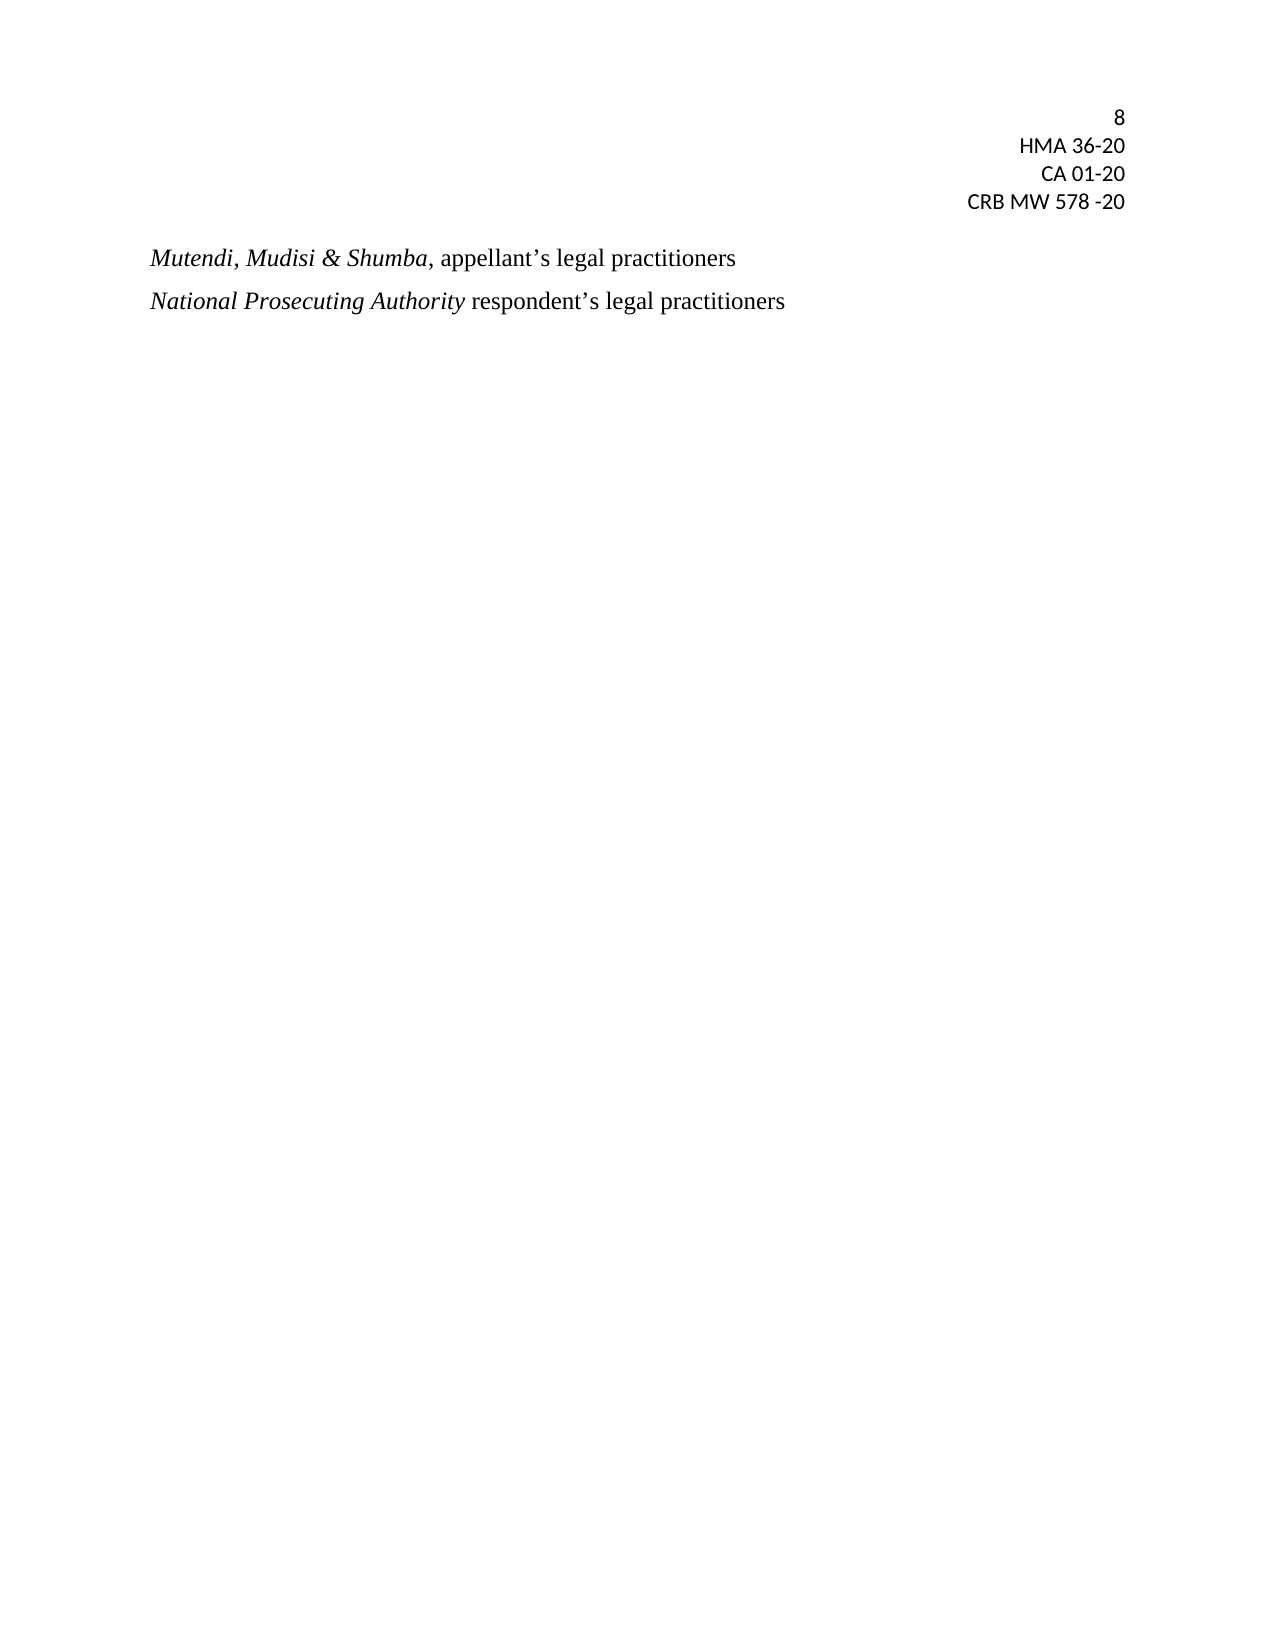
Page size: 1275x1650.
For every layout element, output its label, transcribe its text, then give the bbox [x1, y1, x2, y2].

text Mutendi, Mudisi & Shumba, appellant’s legal practitioners [150, 243, 1125, 272]
text National Prosecuting Authority respondent’s legal practitioners [150, 286, 1125, 315]
